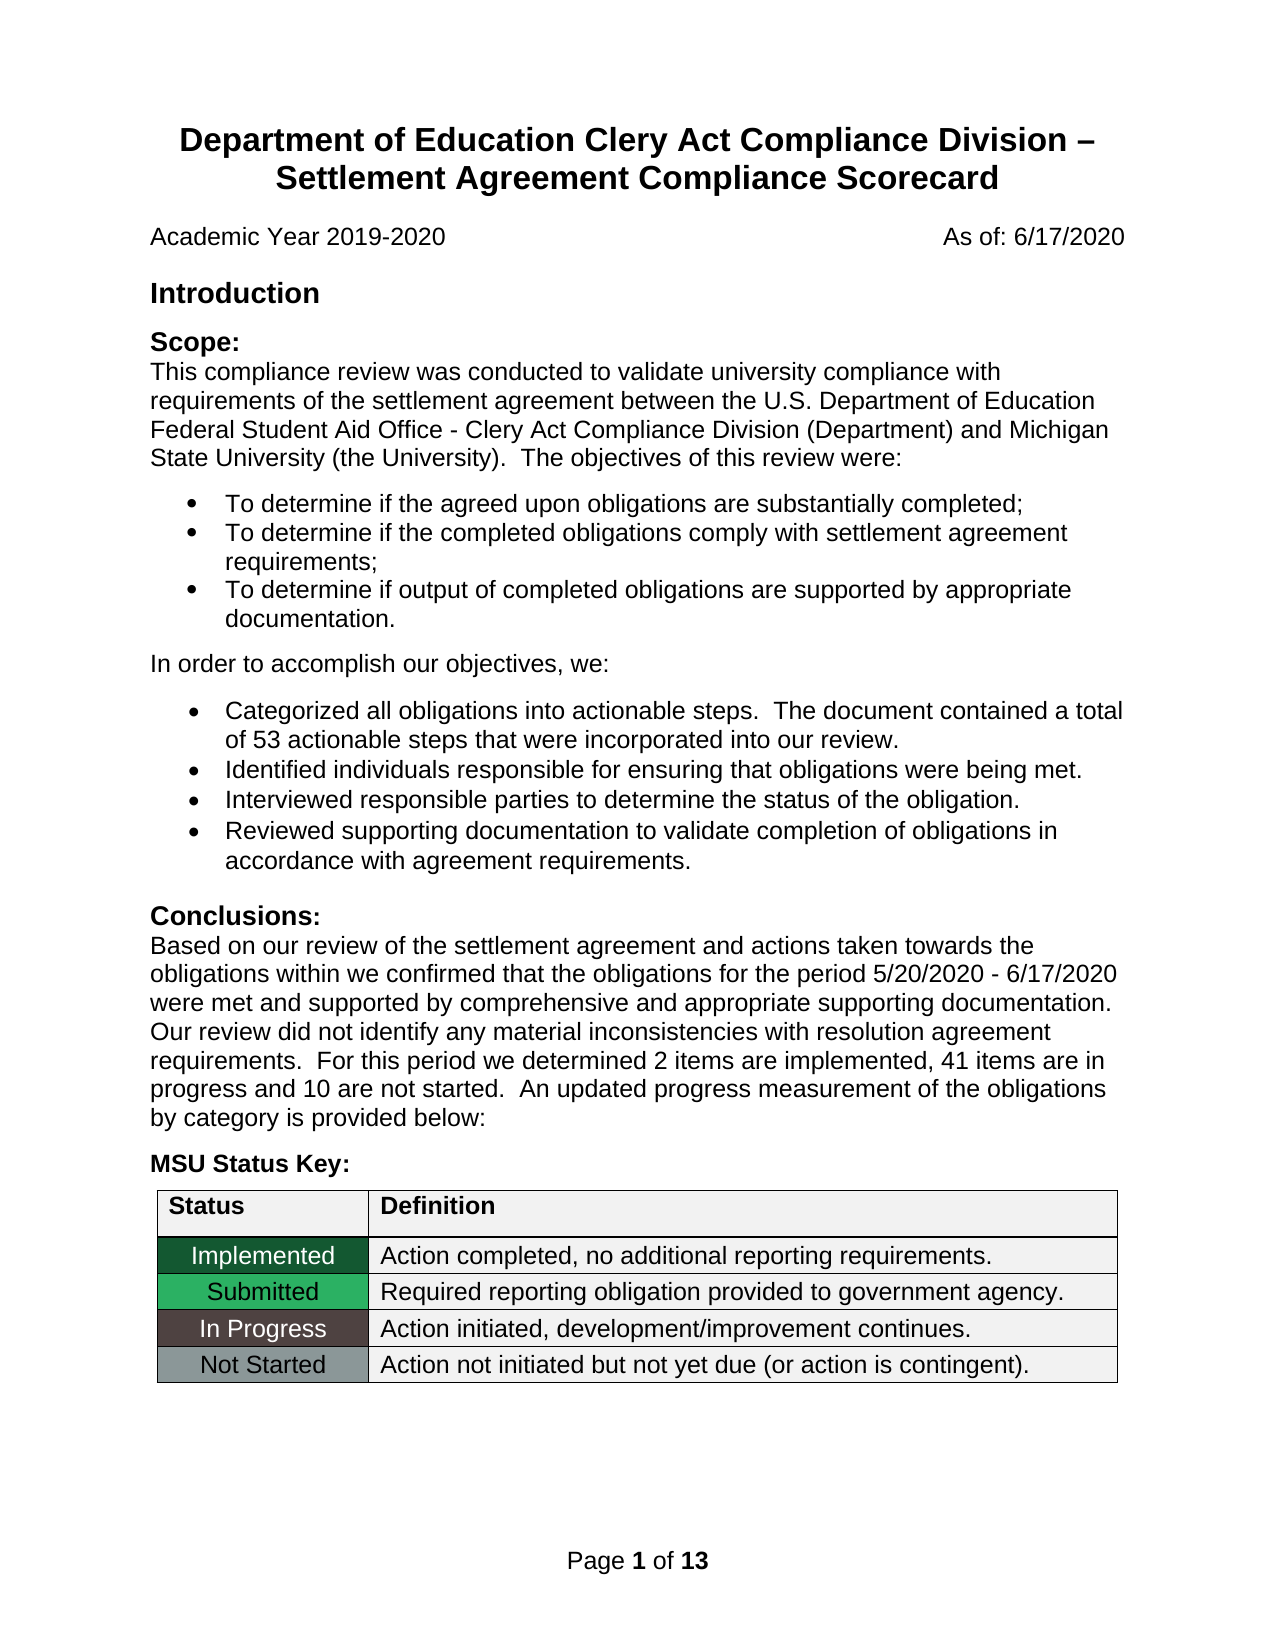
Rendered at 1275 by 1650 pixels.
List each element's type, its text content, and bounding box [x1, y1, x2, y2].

subtitle Conclusions: [150, 899, 1125, 931]
text This compliance review was conducted to validate university compliance with requirements of the settlement agreement between the U.S. Department of Education Federal Student Aid Office - Clery Act Compliance Division (Department) and Michigan State University (the University). The objectives of this review were: [150, 357, 1125, 472]
table_cell Submitted [158, 1274, 368, 1309]
table_header Status [158, 1191, 368, 1236]
text In order to accomplish our objectives, we: [150, 649, 1125, 678]
text Based on our review of the settlement agreement and actions taken towards the obligations within we confirmed that the obligations for the period 5/20/2020 - 6/17/2020 were met and supported by comprehensive and appropriate supporting documentation. Our review did not identify any material inconsistencies with resolution agreement requirements. For this period we determined 2 items are implemented, 41 items are in progress and 10 are not started. An updated progress measurement of the obligations by category is provided below: [150, 931, 1125, 1132]
table_header Definition [369, 1191, 1117, 1236]
table_cell Action completed, no additional reporting requirements. [369, 1238, 1117, 1273]
list Interviewed responsible parties to determine the status of the obligation. [187, 785, 1125, 815]
table_cell In Progress [158, 1310, 368, 1346]
subtitle Department of Education Clery Act Compliance Division – Settlement Agreement Compliance Scorecard [150, 120, 1125, 197]
table_cell Not Started [158, 1347, 368, 1382]
subtitle Scope: [150, 326, 1125, 357]
subtitle Introduction [150, 276, 1125, 309]
list Categorized all obligations into actionable steps. The document contained a total of 53 actionable steps that were incorporated into our review. [187, 695, 1125, 754]
table_cell Action initiated, development/improvement continues. [369, 1310, 1117, 1346]
list Reviewed supporting documentation to validate completion of obligations in accordance with agreement requirements. [187, 815, 1125, 874]
table_cell Implemented [158, 1238, 368, 1273]
table_cell Action not initiated but not yet due (or action is contingent). [369, 1347, 1117, 1382]
list To determine if the completed obligations comply with settlement agreement requirements; [187, 518, 1125, 575]
list To determine if output of completed obligations are supported by appropriate documentation. [187, 575, 1125, 633]
subtitle MSU Status Key: [150, 1149, 1125, 1177]
table_cell Required reporting obligation provided to government agency. [369, 1274, 1117, 1309]
list To determine if the agreed upon obligations are substantially completed; [187, 489, 1125, 518]
text Academic Year 2019-2020 As of: 6/17/2020 [150, 222, 1125, 251]
list Identified individuals responsible for ensuring that obligations were being met. [187, 754, 1125, 785]
